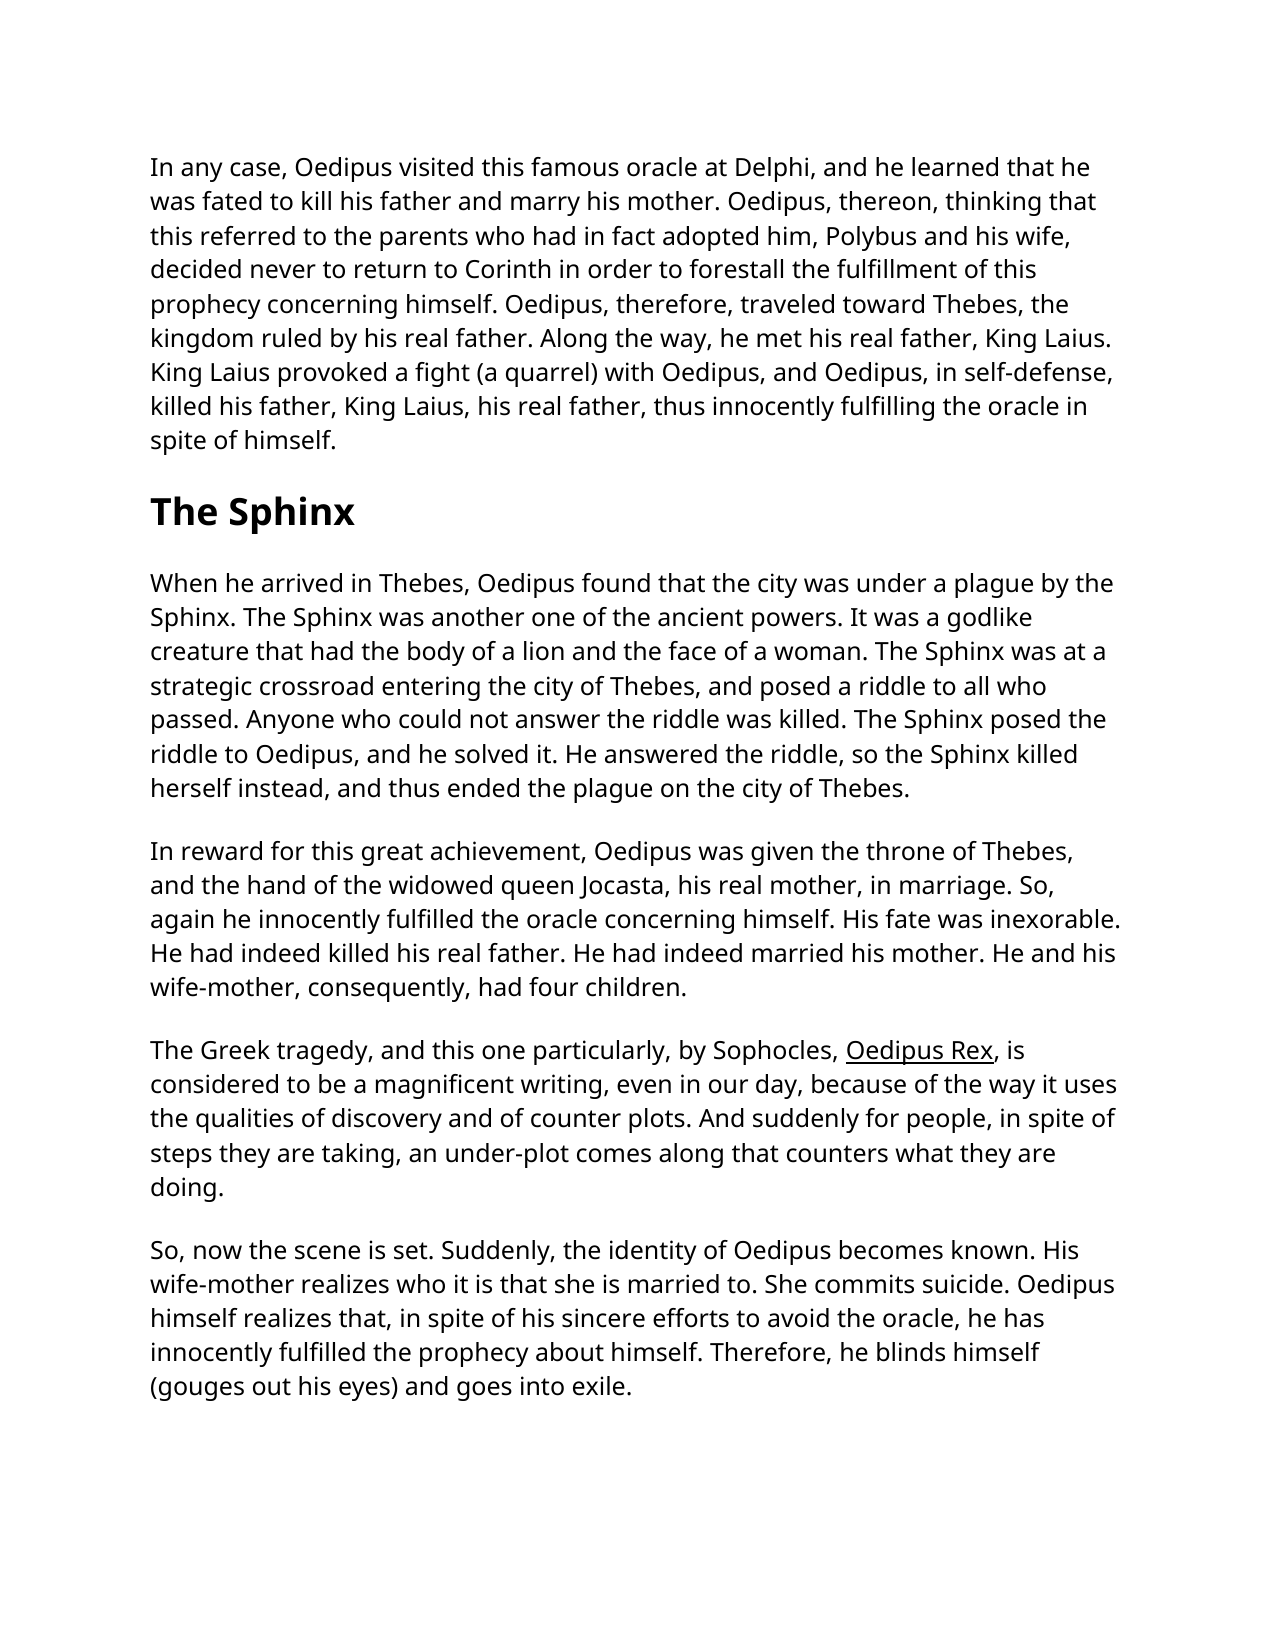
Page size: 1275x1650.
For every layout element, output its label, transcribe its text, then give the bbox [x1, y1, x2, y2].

text The Greek tragedy, and this one particularly, by Sophocles, Oedipus Rex, is considered to be a magnificent writing, even in our day, because of the way it uses the qualities of discovery and of counter plots. And suddenly for people, in spite of steps they are taking, an under-plot comes along that counters what they are doing. [150, 1033, 1125, 1203]
text The Sphinx [150, 486, 1125, 537]
text So, now the scene is set. Suddenly, the identity of Oedipus becomes known. His wife-mother realizes who it is that she is married to. She commits suicide. Oedipus himself realizes that, in spite of his sincere efforts to avoid the oracle, he has innocently fulfilled the prophecy about himself. Therefore, he blinds himself (gouges out his eyes) and goes into exile. [150, 1232, 1125, 1403]
text When he arrived in Thebes, Oedipus found that the city was under a plague by the Sphinx. The Sphinx was another one of the ancient powers. It was a godlike creature that had the body of a lion and the face of a woman. The Sphinx was at a strategic crossroad entering the city of Thebes, and posed a riddle to all who passed. Anyone who could not answer the riddle was killed. The Sphinx posed the riddle to Oedipus, and he solved it. He answered the riddle, so the Sphinx killed herself instead, and thus ended the plague on the city of Thebes. [150, 566, 1125, 804]
text In any case, Oedipus visited this famous oracle at Delphi, and he learned that he was fated to kill his father and marry his mother. Oedipus, thereon, thinking that this referred to the parents who had in fact adopted him, Polybus and his wife, decided never to return to Corinth in order to forestall the fulfillment of this prophecy concerning himself. Oedipus, therefore, traveled toward Thebes, the kingdom ruled by his real father. Along the way, he met his real father, King Laius. King Laius provoked a fight (a quarrel) with Oedipus, and Oedipus, in self-defense, killed his father, King Laius, his real father, thus innocently fulfilling the oracle in spite of himself. [150, 150, 1125, 457]
text In reward for this great achievement, Oedipus was given the throne of Thebes, and the hand of the widowed queen Jocasta, his real mother, in marriage. So, again he innocently fulfilled the oracle concerning himself. His fate was inexorable. He had indeed killed his real father. He had indeed married his mother. He and his wife-mother, consequently, had four children. [150, 833, 1125, 1004]
